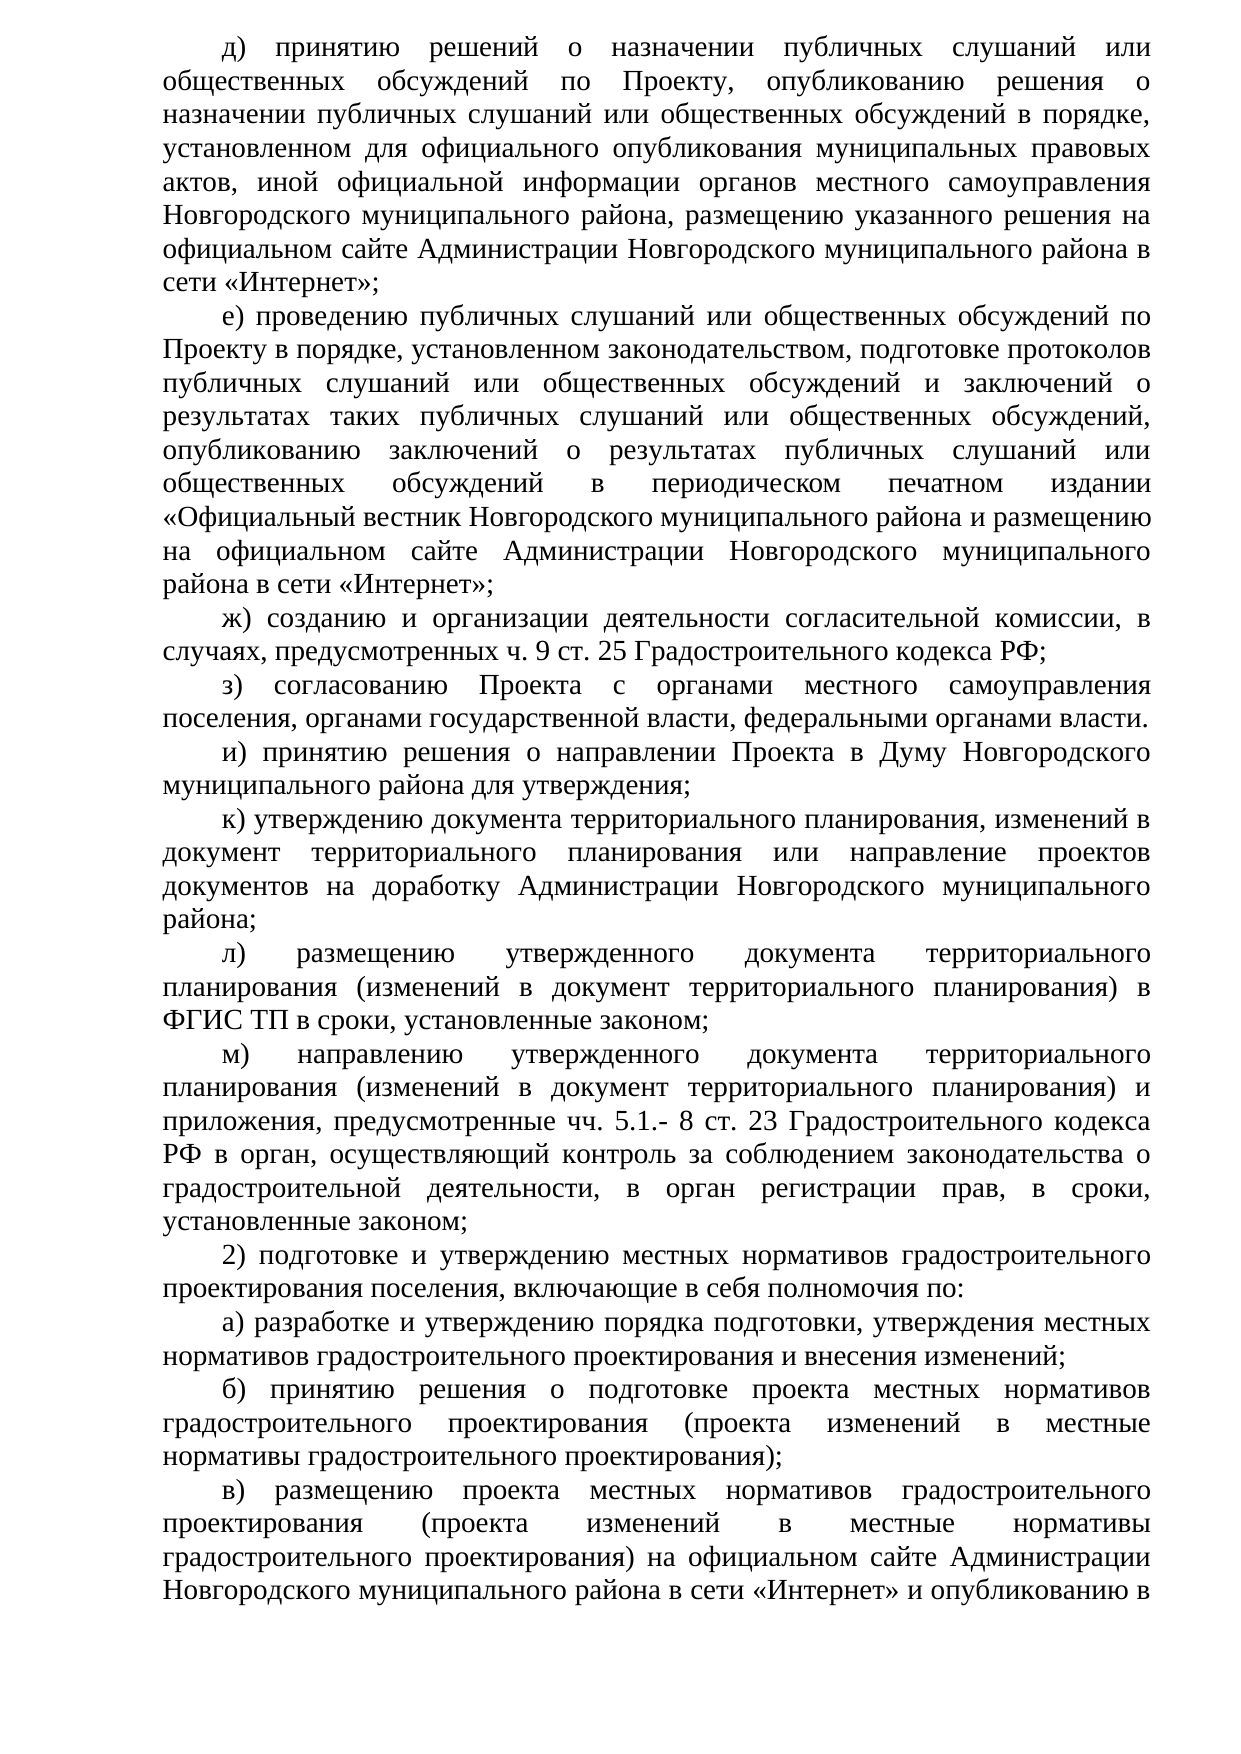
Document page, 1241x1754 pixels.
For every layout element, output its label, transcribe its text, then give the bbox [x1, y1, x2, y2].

text е) проведению публичных слушаний или общественных обсуждений по Проекту в порядке, установленном законодательством, подготовке протоколов публичных слушаний или общественных обсуждений и заключений о результатах таких публичных слушаний или общественных обсуждений, опубликованию заключений о результатах публичных слушаний или общественных обсуждений в периодическом печатном издании «Официальный вестник Новгородского муниципального района и размещению на официальном сайте Администрации Новгородского муниципального района в сети «Интернет»; [162, 298, 1152, 600]
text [162, 1472, 1152, 1606]
text б) принятию решения о подготовке проекта местных нормативов градостроительного проектирования (проекта изменений в местные нормативы градостроительного проектирования); [162, 1371, 1152, 1472]
text м) направлению утвержденного документа территориального планирования (изменений в документ территориального планирования) и приложения, предусмотренные чч. 5.1.- 8 ст. 23 Градостроительного кодекса РФ в орган, осуществляющий контроль за соблюдением законодательства о градостроительной деятельности, в орган регистрации прав, в сроки, установленные законом; [162, 1036, 1152, 1237]
text з) согласованию Проекта с органами местного самоуправления поселения, органами государственной власти, федеральными органами власти. [162, 667, 1152, 734]
text д) принятию решений о назначении публичных слушаний или общественных обсуждений по Проекту, опубликованию решения о назначении публичных слушаний или общественных обсуждений в порядке, установленном для официального опубликования муниципальных правовых актов, иной официальной информации органов местного самоуправления Новгородского муниципального района, размещению указанного решения на официальном сайте Администрации Новгородского муниципального района в сети «Интернет»; [162, 29, 1152, 298]
text а) разработке и утверждению порядка подготовки, утверждения местных нормативов градостроительного проектирования и внесения изменений; [162, 1304, 1152, 1371]
text ж) созданию и организации деятельности согласительной комиссии, в случаях, предусмотренных ч. 9 ст. 25 Градостроительного кодекса РФ; [162, 600, 1152, 667]
text к) утверждению документа территориального планирования, изменений в документ территориального планирования или направление проектов документов на доработку Администрации Новгородского муниципального района; [162, 801, 1152, 935]
text и) принятию решения о направлении Проекта в Думу Новгородского муниципального района для утверждения; [162, 734, 1152, 801]
text 2) подготовке и утверждению местных нормативов градостроительного проектирования поселения, включающие в себя полномочия по: [162, 1237, 1152, 1304]
text л) размещению утвержденного документа территориального планирования (изменений в документ территориального планирования) в ФГИС ТП в сроки, установленные законом; [162, 935, 1152, 1036]
